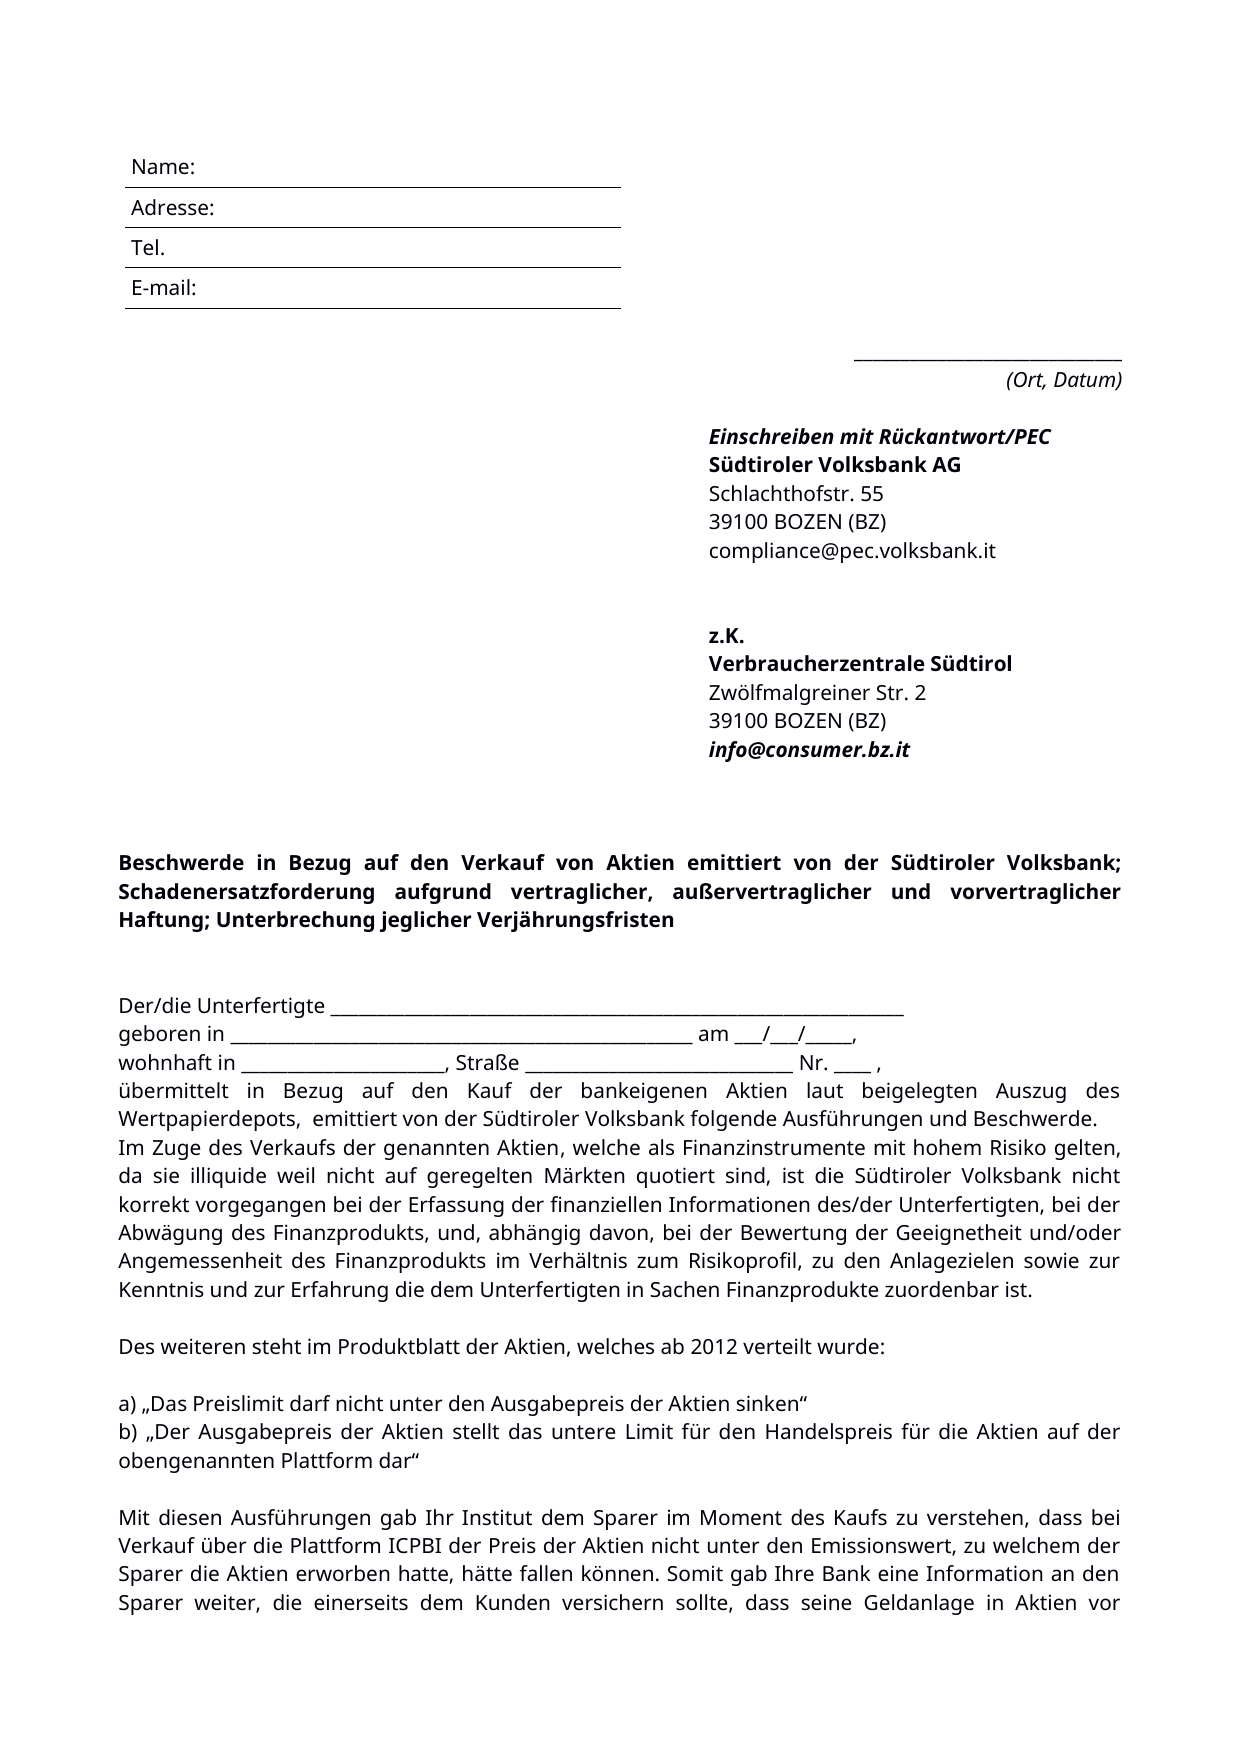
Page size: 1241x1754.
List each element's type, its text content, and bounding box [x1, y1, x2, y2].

text Einschreiben mit Rückantwort/PEC [709, 422, 1122, 450]
text geboren in __________________________________________________ am ___/___/_____, [118, 1019, 1122, 1048]
table_cell Adresse: [125, 188, 621, 227]
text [118, 1503, 1122, 1616]
text Der/die Unterfertigte ______________________________________________________________ [118, 991, 1122, 1019]
text (Ort, Datum) [118, 365, 1122, 393]
text übermittelt in Bezug auf den Kauf der bankeigenen Aktien laut beigelegten Auszug des Wertpapierdepots, emittiert von der Südtiroler Volksbank folgende Ausführungen und Beschwerde. [118, 1076, 1122, 1133]
text Beschwerde in Bezug auf den Verkauf von Aktien emittiert von der Südtiroler Volksbank; Schadenersatzforderung aufgrund vertraglicher, außervertraglicher und vorvertraglicher Haftung; Unterbrechung jeglicher Verjährungsfristen [118, 848, 1122, 934]
table_header Name: [125, 147, 621, 186]
text b) „Der Ausgabepreis der Aktien stellt das untere Limit für den Handelspreis für die Aktien auf der obengenannten Plattform dar“ [118, 1417, 1122, 1474]
text Schlachthofstr. 55 [709, 479, 1122, 507]
text _____________________________ [118, 337, 1122, 365]
table_cell Tel. [125, 228, 621, 267]
text wohnhaft in ______________________, Straße _____________________________ Nr. ____ , [118, 1048, 1122, 1076]
text z.K. [709, 621, 1122, 649]
text Südtiroler Volksbank AG [709, 450, 1122, 479]
text 39100 BOZEN (BZ) [709, 706, 1122, 735]
text a) „Das Preislimit darf nicht unter den Ausgabepreis der Aktien sinken“ [118, 1389, 1122, 1417]
table_cell E-mail: [125, 268, 621, 308]
text 39100 BOZEN (BZ) [709, 507, 1122, 536]
text info@consumer.bz.it [709, 735, 1122, 763]
text Zwölfmalgreiner Str. 2 [709, 678, 1122, 706]
text compliance@pec.volksbank.it [709, 536, 1122, 564]
text Verbraucherzentrale Südtirol [709, 649, 1122, 678]
text Des weiteren steht im Produktblatt der Aktien, welches ab 2012 verteilt wurde: [118, 1332, 1122, 1360]
text Im Zuge des Verkaufs der genannten Aktien, welche als Finanzinstrumente mit hohem Risiko gelten, da sie illiquide weil nicht auf geregelten Märkten quotiert sind, ist die Südtiroler Volksbank nicht korrekt vorgegangen bei der Erfassung der finanziellen Informationen des/der Unterfertigten, bei der Abwägung des Finanzprodukts, und, abhängig davon, bei der Bewertung der Geeignetheit und/oder Angemessenheit des Finanzprodukts im Verhältnis zum Risikoprofil, zu den Anlagezielen sowie zur Kenntnis und zur Erfahrung die dem Unterfertigten in Sachen Finanzprodukte zuordenbar ist. [118, 1133, 1122, 1303]
